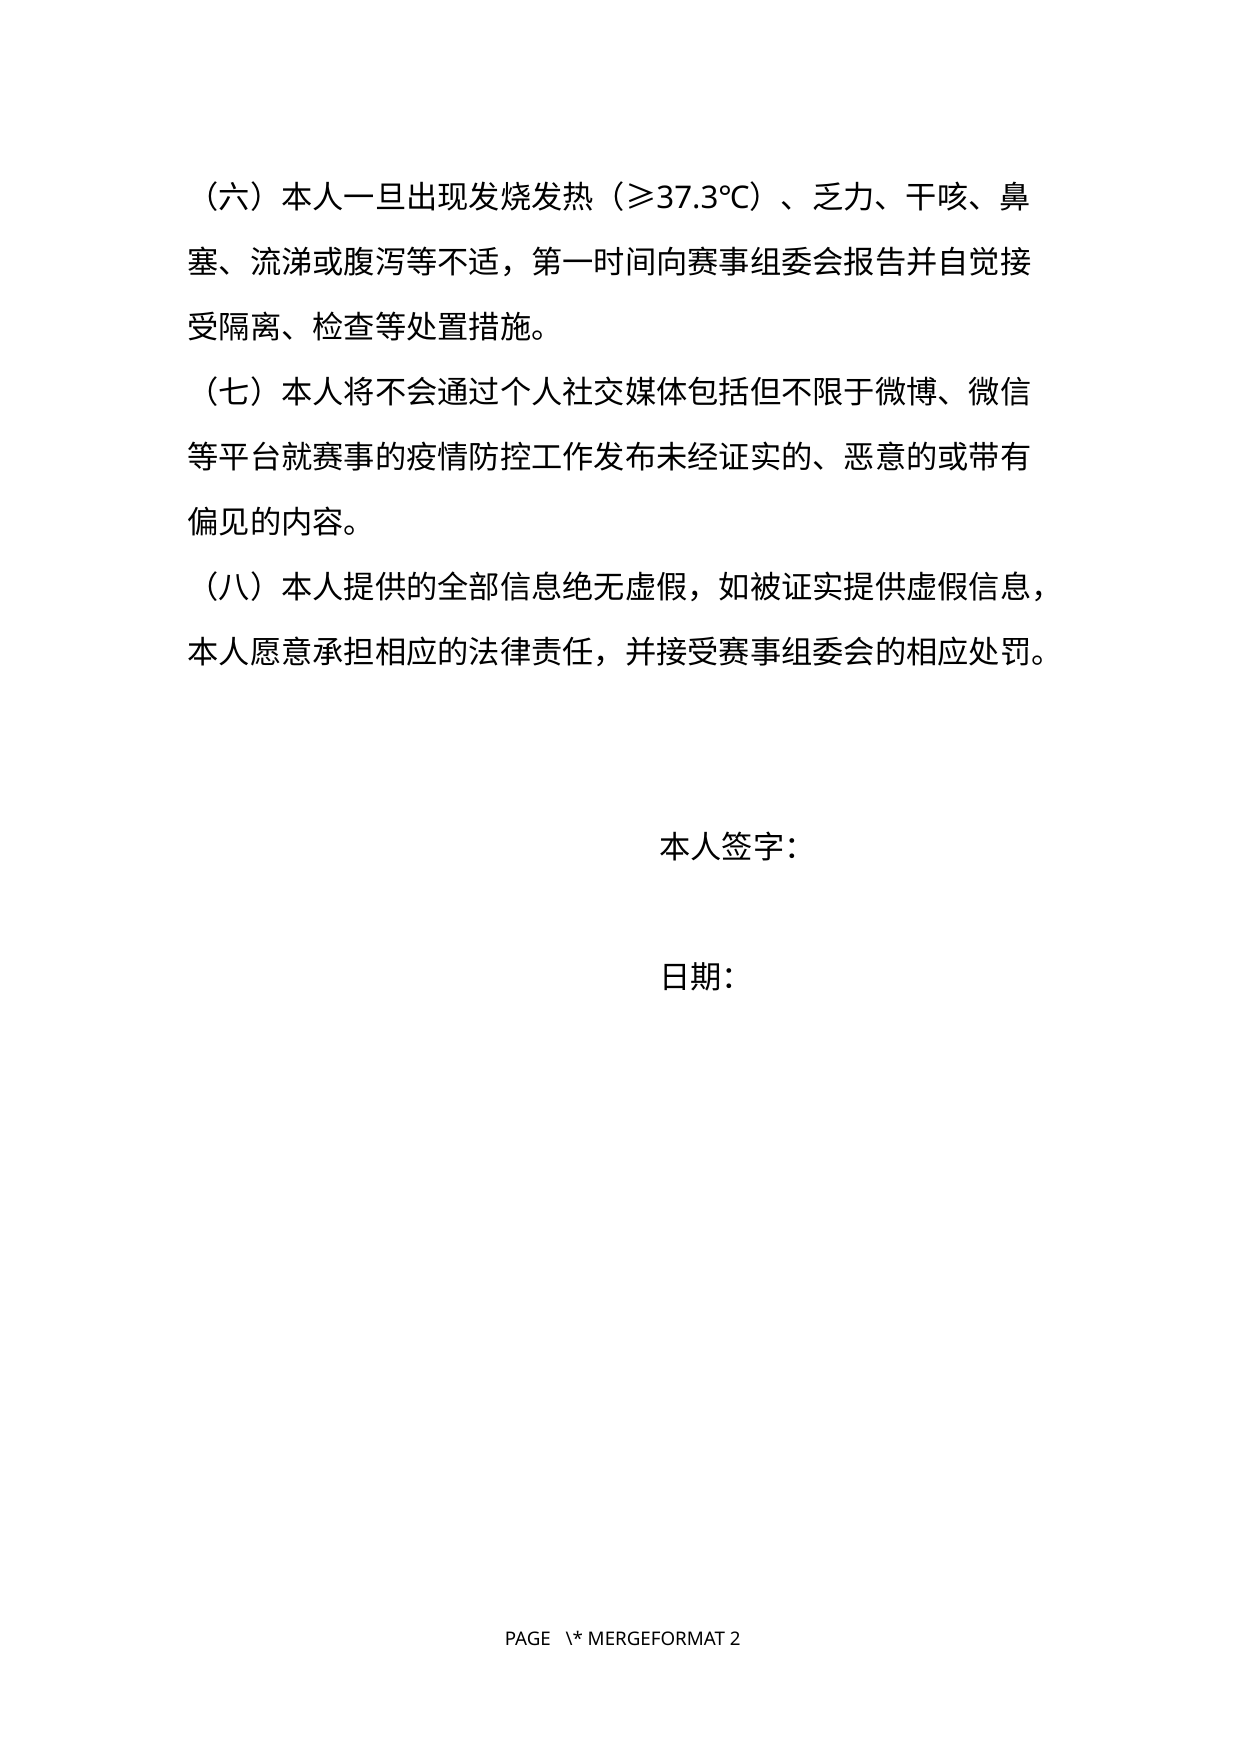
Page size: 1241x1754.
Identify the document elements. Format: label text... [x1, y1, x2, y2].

text 日期： [187, 942, 1053, 1007]
text （八）本人提供的全部信息绝无虚假，如被证实提供虚假信息，本人愿意承担相应的法律责任，并接受赛事组委会的相应处罚。 [187, 552, 1053, 682]
text （六）本人一旦出现发烧发热（≥37.3℃）、乏力、干咳、鼻塞、流涕或腹泻等不适，第一时间向赛事组委会报告并自觉接受隔离、检查等处置措施。 [187, 162, 1053, 357]
text （七）本人将不会通过个人社交媒体包括但不限于微博、微信等平台就赛事的疫情防控工作发布未经证实的、恶意的或带有偏见的内容。 [187, 357, 1053, 552]
text 本人签字： [187, 812, 1053, 877]
